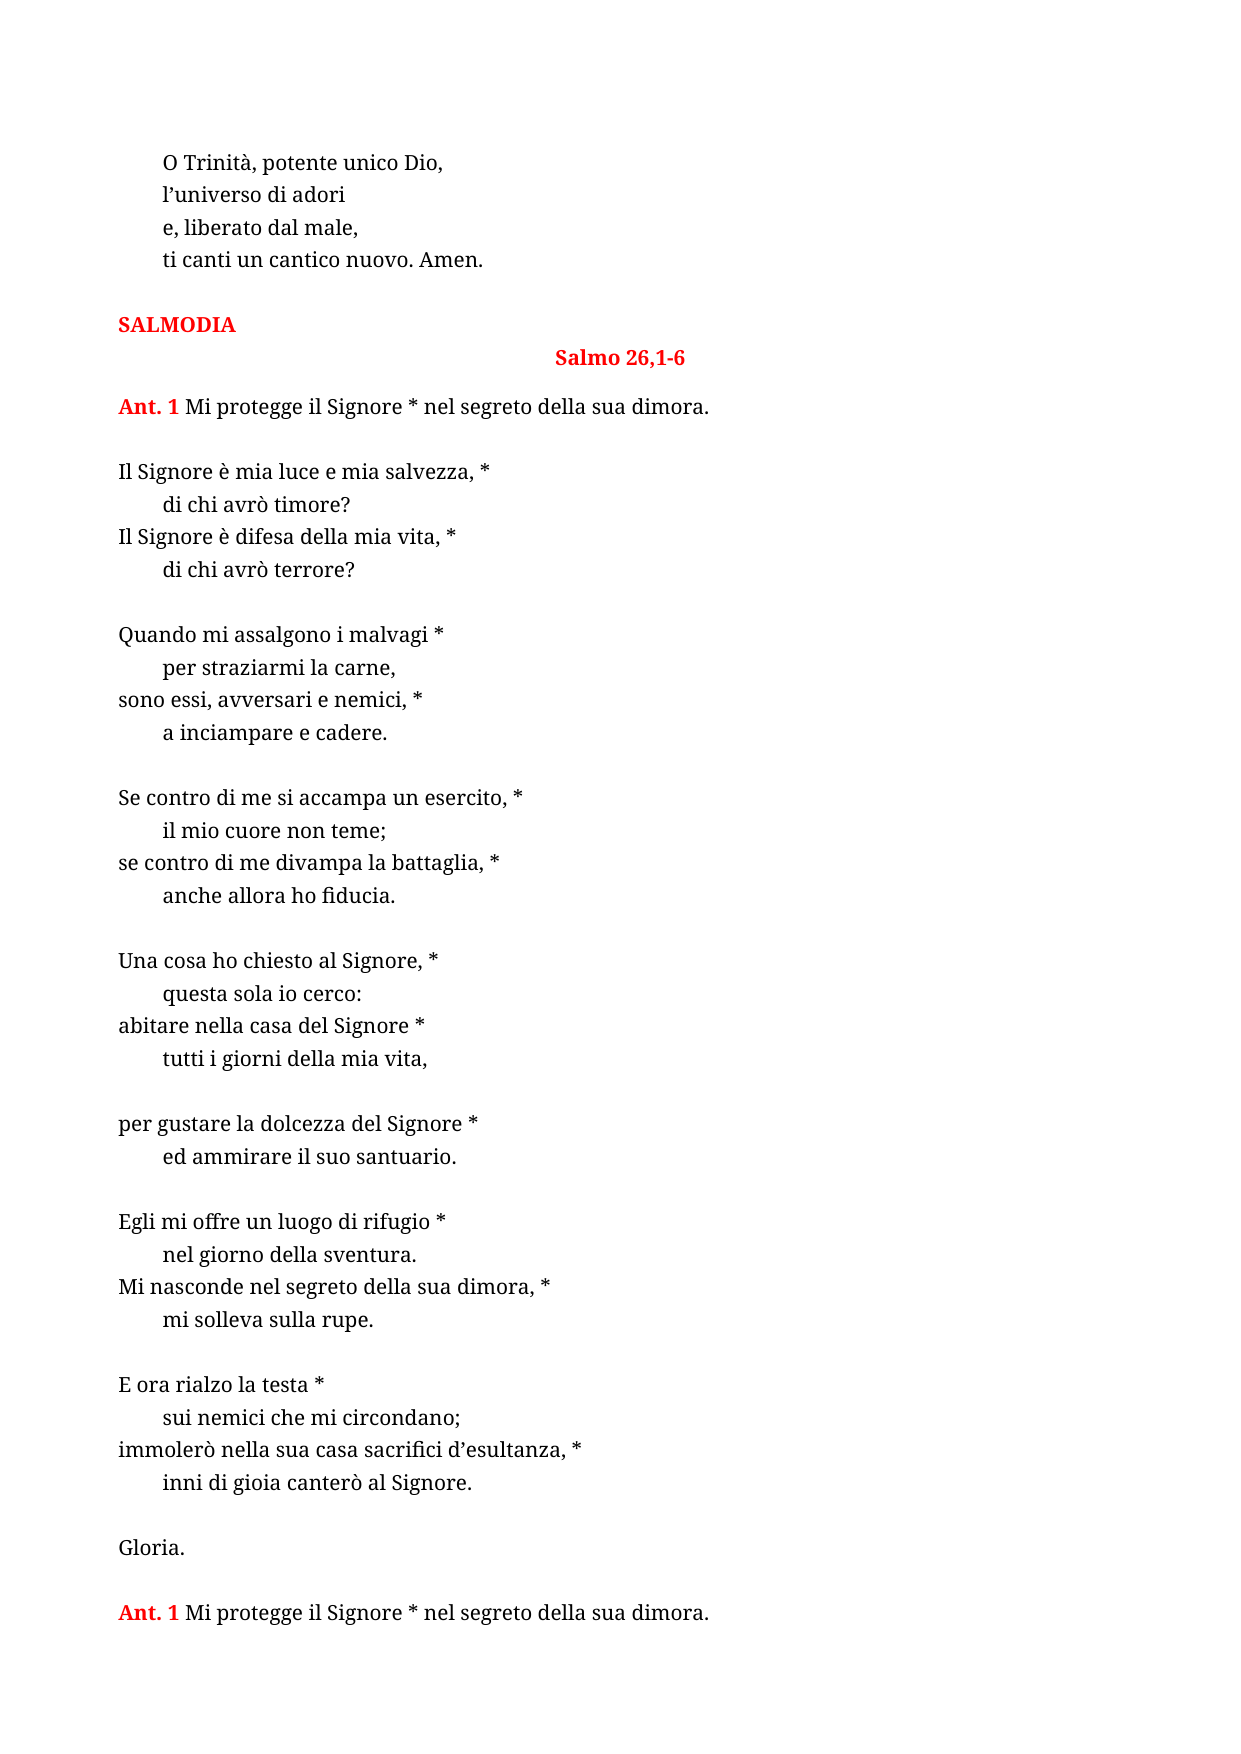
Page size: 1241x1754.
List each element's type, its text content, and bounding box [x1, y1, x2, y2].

text tutti i giorni della mia vita, [118, 1044, 1122, 1073]
text immolerò nella sua casa sacrifici d’esultanza, * [118, 1435, 1122, 1464]
text di chi avrò timore? [118, 490, 1122, 518]
text ed ammirare il suo santuario. [118, 1142, 1122, 1170]
text Il Signore è mia luce e mia salvezza, * [118, 457, 1122, 486]
text il mio cuore non teme; [118, 816, 1122, 844]
text ti canti un cantico nuovo. Amen. [162, 245, 1122, 274]
text Salmo 26,1-6 [118, 343, 1122, 372]
text abitare nella casa del Signore * [118, 1012, 1122, 1040]
text per gustare la dolcezza del Signore * [118, 1109, 1122, 1138]
text Ant. 1 Mi protegge il Signore * nel segreto della sua dimora. [118, 1598, 1122, 1627]
text di chi avrò terrore? [118, 555, 1122, 583]
text per straziarmi la carne, [118, 653, 1122, 681]
text e, liberato dal male, [162, 213, 1122, 241]
text inni di gioia canterò al Signore. [118, 1468, 1122, 1496]
text anche allora ho fiducia. [118, 881, 1122, 909]
text mi solleva sulla rupe. [118, 1305, 1122, 1333]
text Quando mi assalgono i malvagi * [118, 620, 1122, 649]
text Gloria. [118, 1533, 1122, 1562]
text nel giorno della sventura. [118, 1240, 1122, 1268]
text Egli mi offre un luogo di rifugio * [118, 1207, 1122, 1236]
text Il Signore è difesa della mia vita, * [118, 522, 1122, 551]
text Se contro di me si accampa un esercito, * [118, 783, 1122, 812]
text SALMODIA [118, 311, 1122, 339]
text sono essi, avversari e nemici, * [118, 686, 1122, 714]
text a inciampare e cadere. [118, 718, 1122, 747]
text Mi nasconde nel segreto della sua dimora, * [118, 1272, 1122, 1301]
text E ora rialzo la testa * [118, 1370, 1122, 1399]
text O Trinità, potente unico Dio, [162, 148, 1122, 176]
text Ant. 1 Mi protegge il Signore * nel segreto della sua dimora. [118, 392, 1122, 421]
text Una cosa ho chiesto al Signore, * [118, 946, 1122, 975]
text questa sola io cerco: [118, 979, 1122, 1007]
text l’universo di adori [162, 180, 1122, 209]
text sui nemici che mi circondano; [118, 1403, 1122, 1431]
text se contro di me divampa la battaglia, * [118, 848, 1122, 877]
